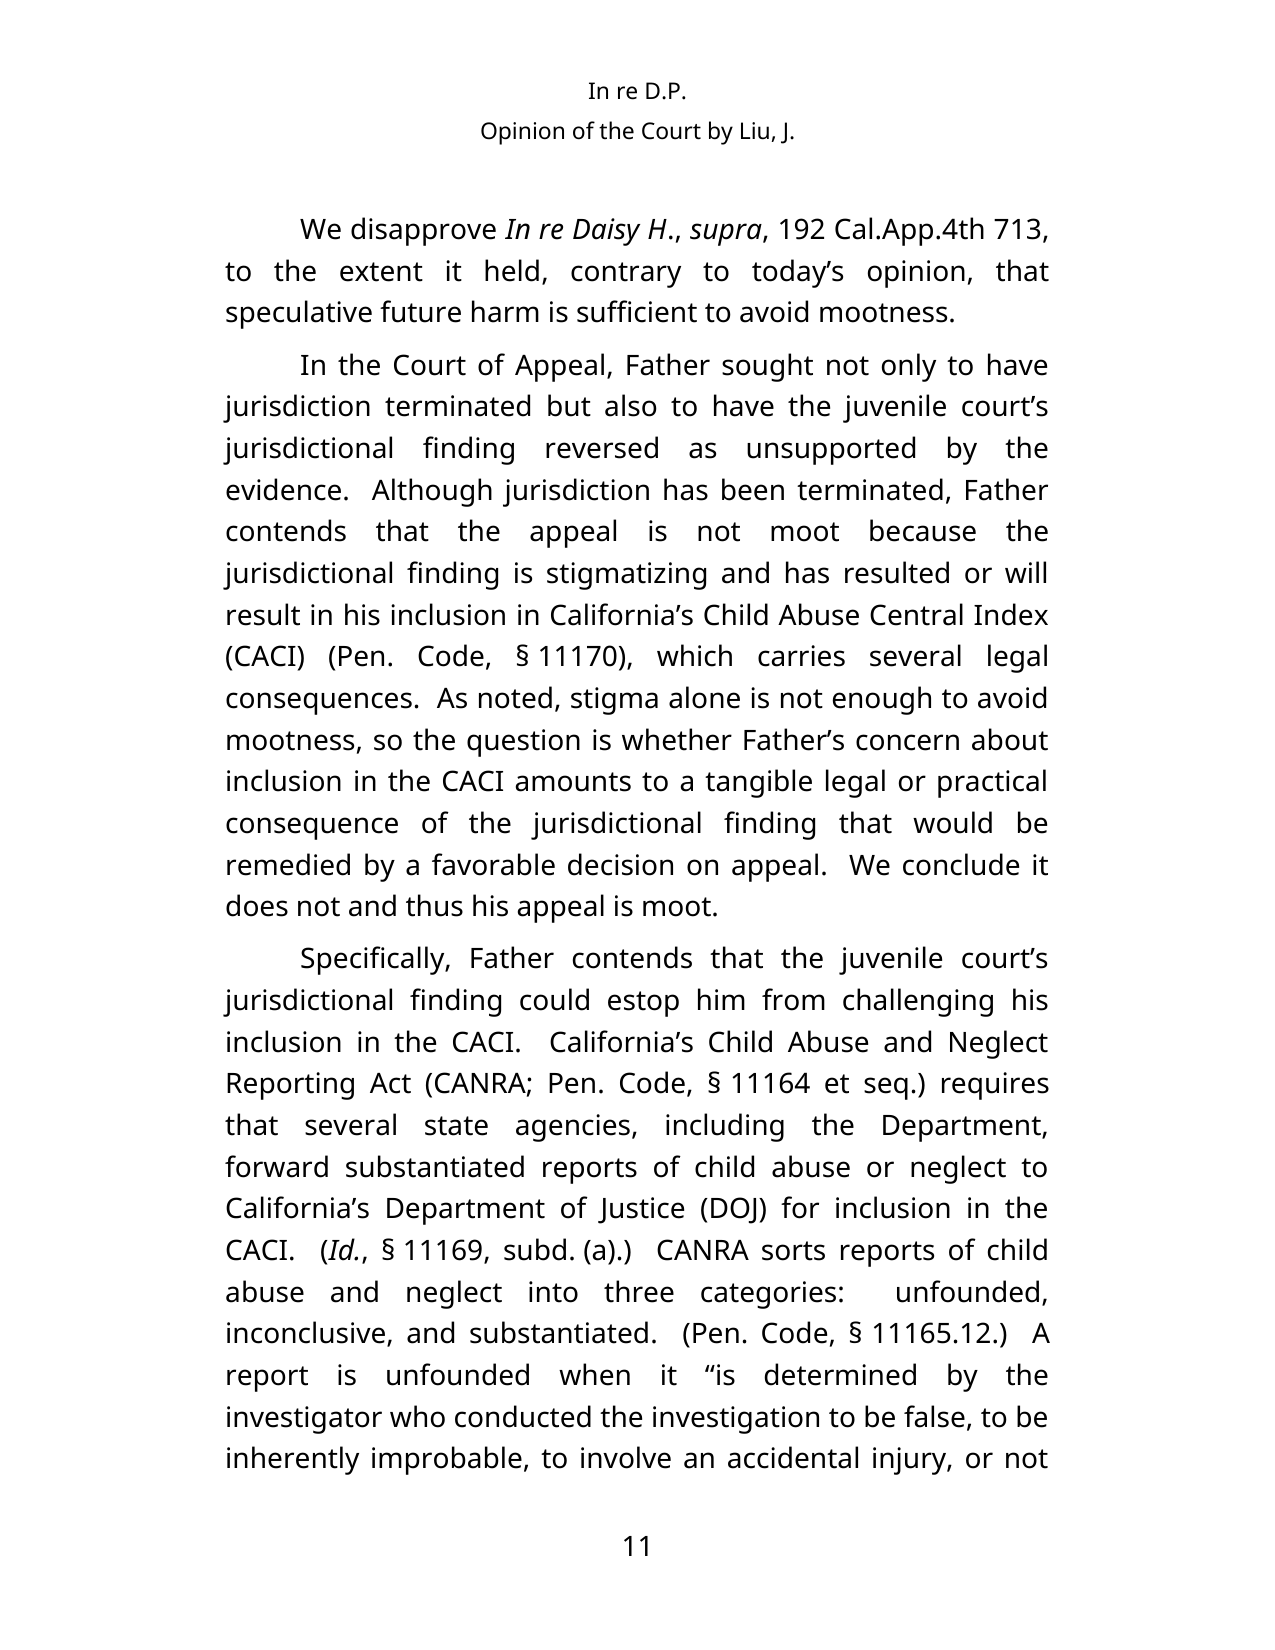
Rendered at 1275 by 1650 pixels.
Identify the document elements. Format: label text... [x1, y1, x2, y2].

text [225, 935, 1050, 1477]
text In the Court of Appeal, Father sought not only to have jurisdiction terminated but also to have the juvenile court’s jurisdictional finding reversed as unsupported by the evidence. Although jurisdiction has been terminated, Father contends that the appeal is not moot because the jurisdictional finding is stigmatizing and has resulted or will result in his inclusion in California’s Child Abuse Central Index (CACI) (Pen. Code, § 11170), which carries several legal consequences. As noted, stigma alone is not enough to avoid mootness, so the question is whether Father’s concern about inclusion in the CACI amounts to a tangible legal or practical consequence of the jurisdictional finding that would be remedied by a favorable decision on appeal. We conclude it does not and thus his appeal is moot. [225, 342, 1050, 925]
text We disapprove In re Daisy H., supra, 192 Cal.App.4th 713, to the extent it held, contrary to today’s opinion, that speculative future harm is sufficient to avoid mootness. [225, 206, 1050, 331]
